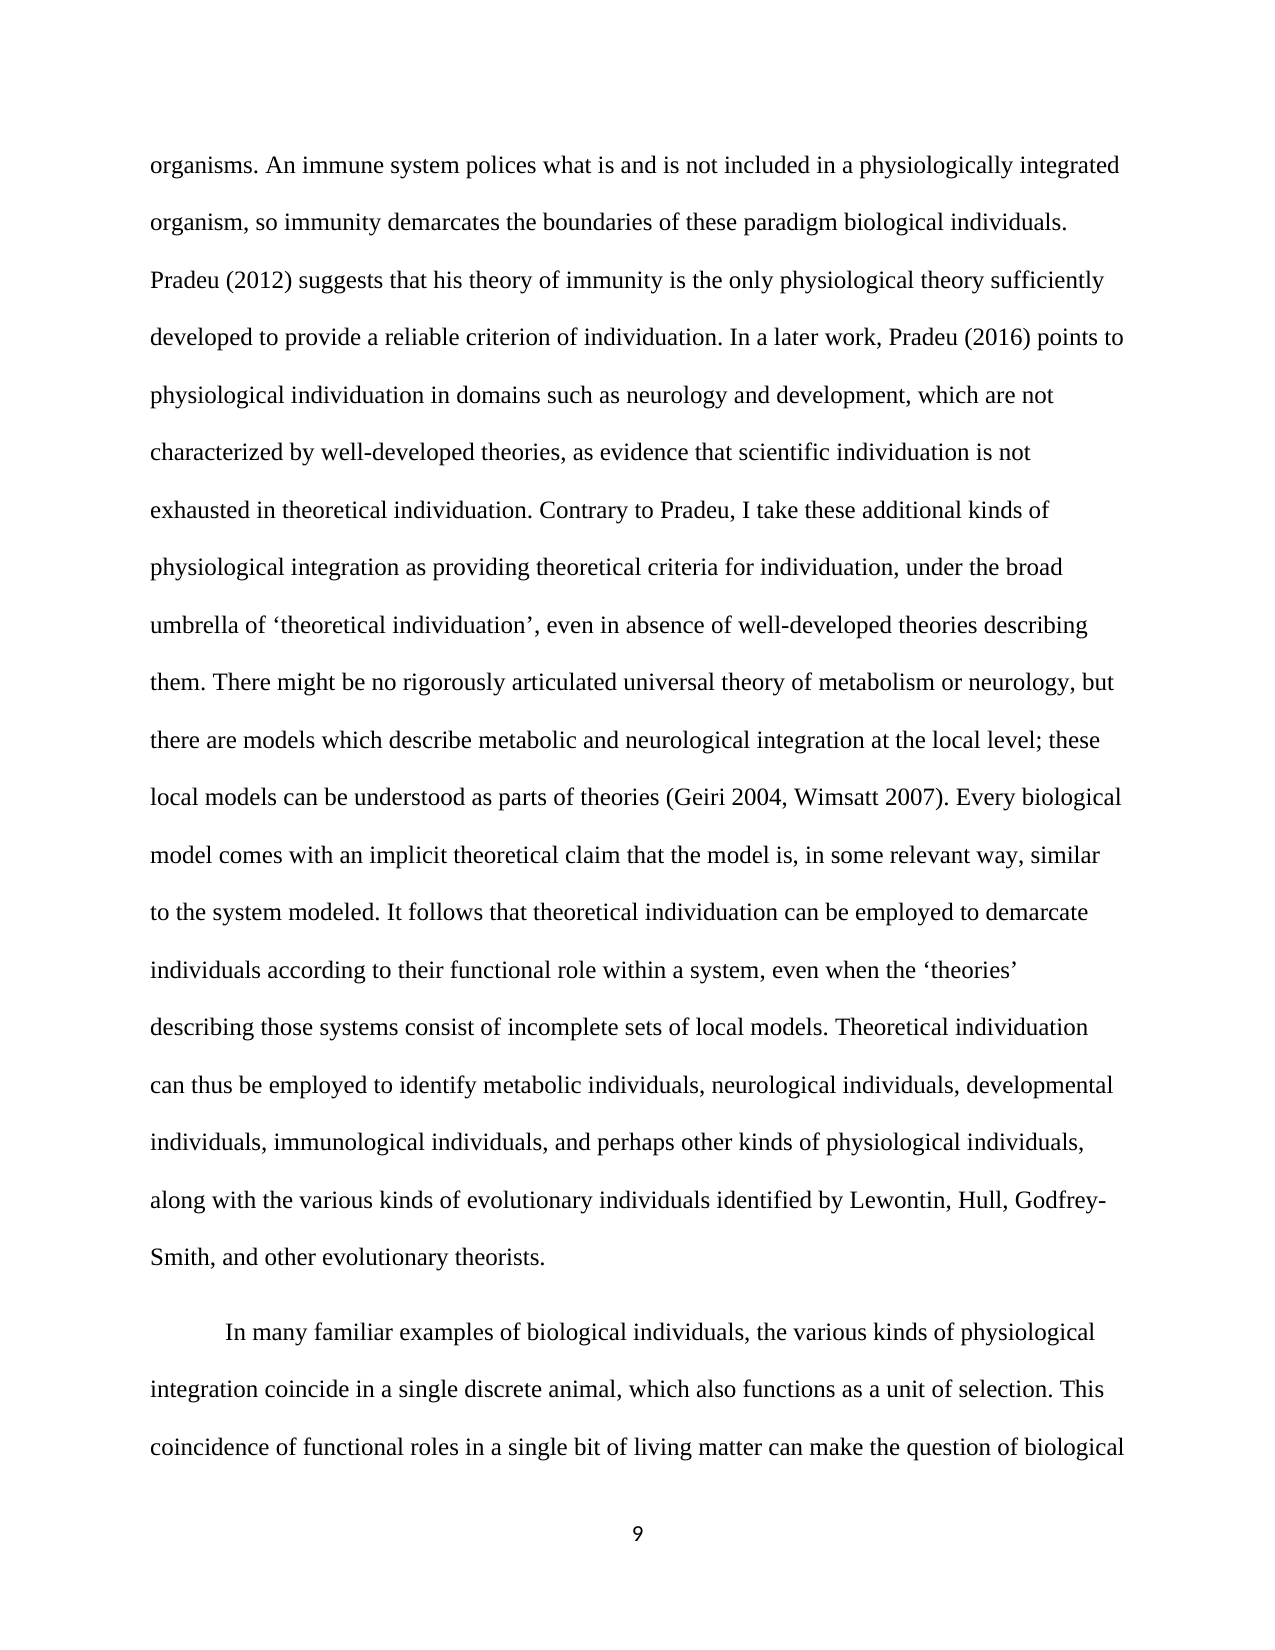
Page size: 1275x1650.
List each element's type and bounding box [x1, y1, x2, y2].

text [150, 150, 1125, 1271]
text [150, 1317, 1125, 1460]
